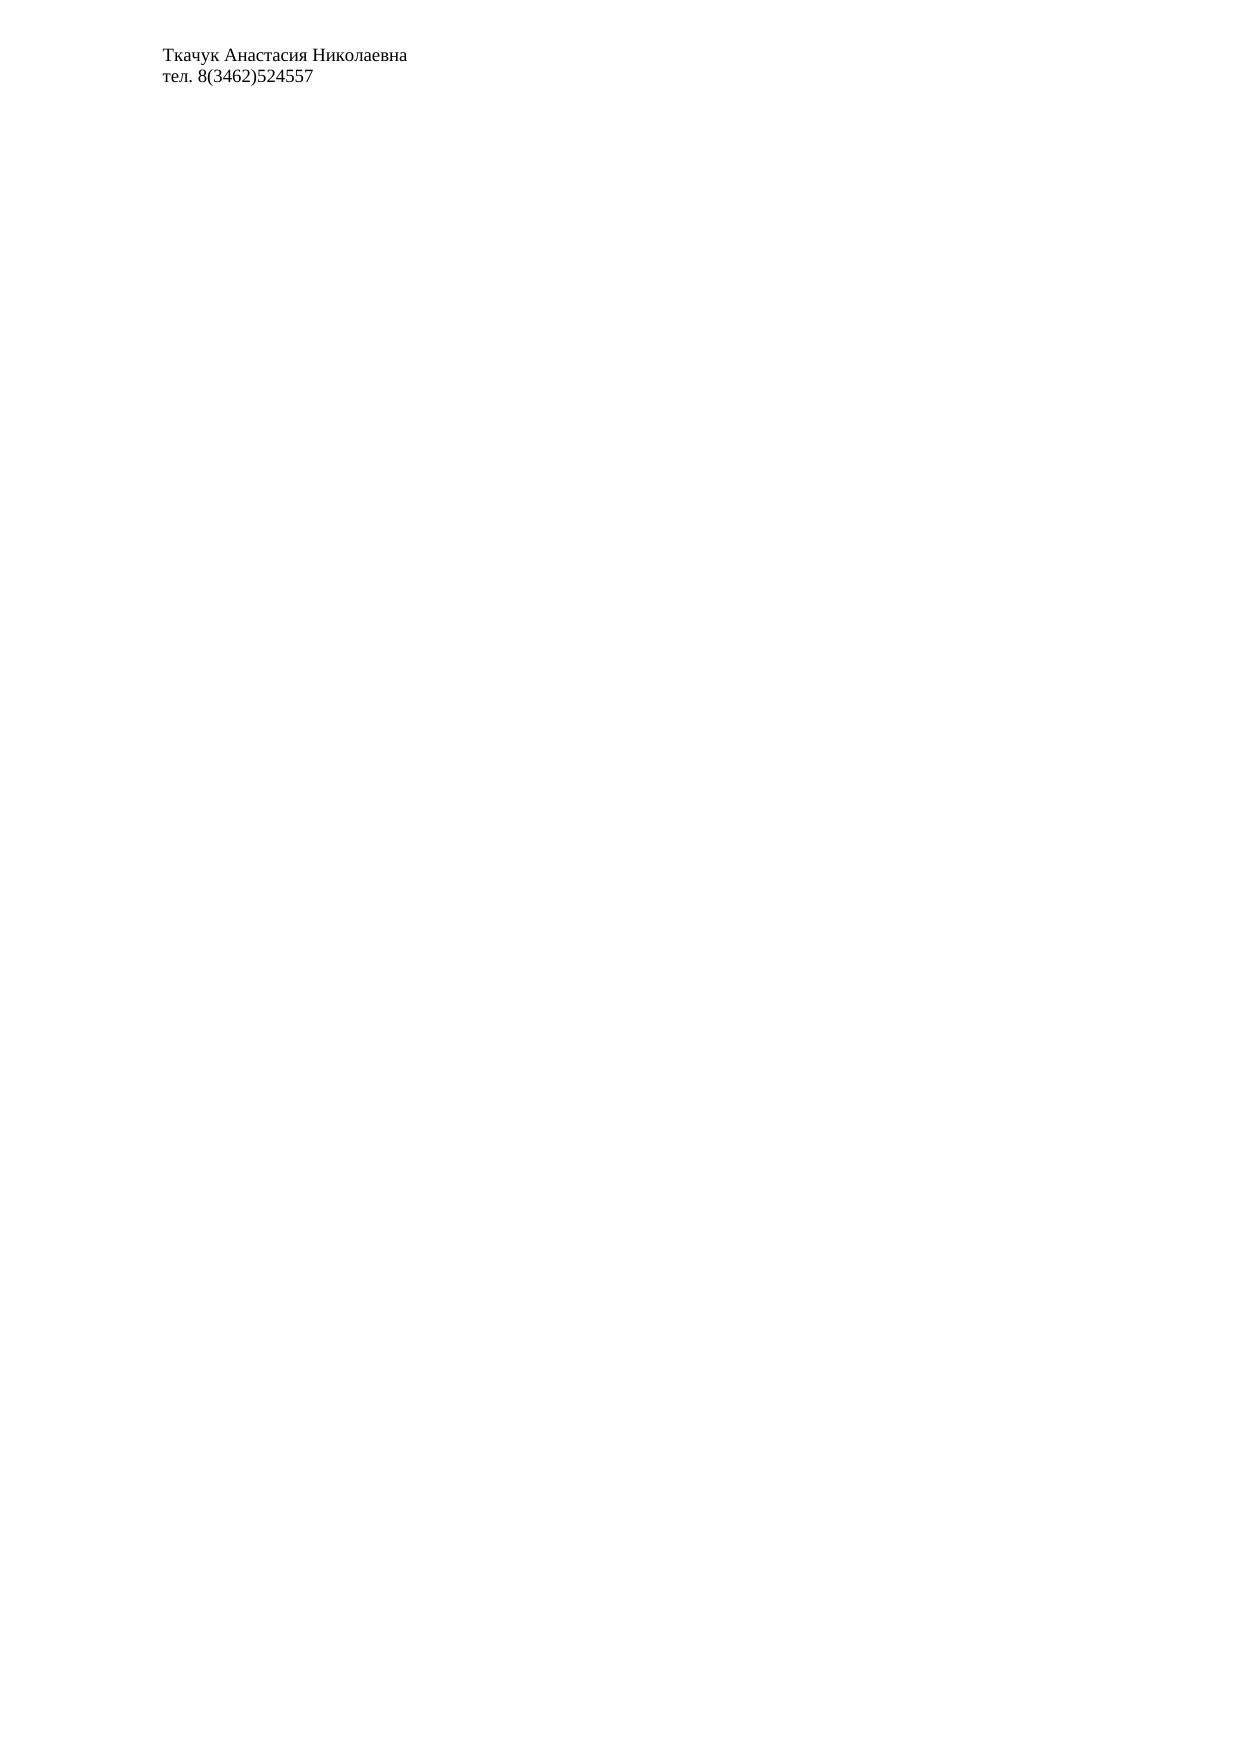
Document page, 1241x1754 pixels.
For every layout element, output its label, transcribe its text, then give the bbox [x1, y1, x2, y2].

text тел. 8(3462)524557 [162, 65, 1181, 87]
text Ткачук Анастасия Николаевна [162, 43, 1181, 65]
